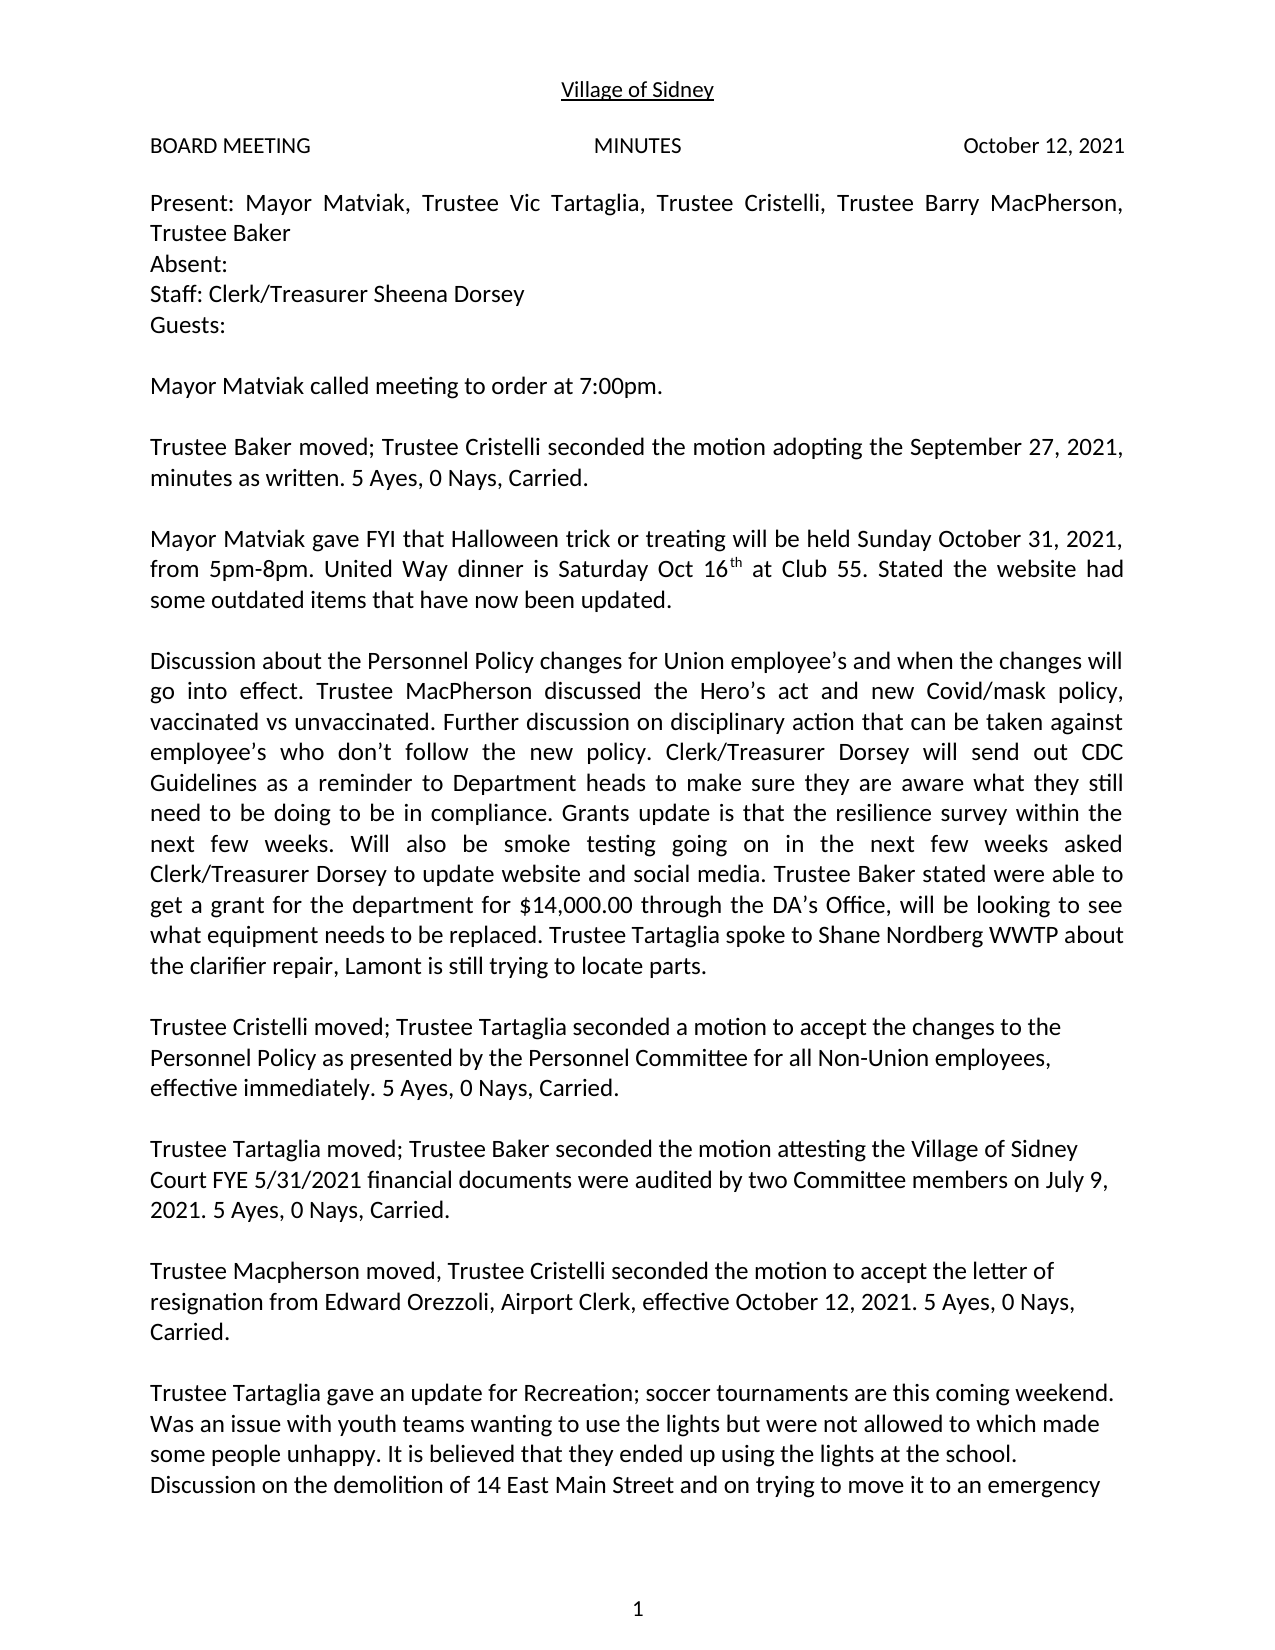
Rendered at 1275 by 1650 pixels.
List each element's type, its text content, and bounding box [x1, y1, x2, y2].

text Trustee Baker moved; Trustee Cristelli seconded the motion adopting the September 27, 2021, minutes as written. 5 Ayes, 0 Nays, Carried. [150, 431, 1125, 492]
text Trustee Macpherson moved, Trustee Cristelli seconded the motion to accept the letter of resignation from Edward Orezzoli, Airport Clerk, effective October 12, 2021. 5 Ayes, 0 Nays, Carried. [150, 1255, 1125, 1347]
text Trustee Cristelli moved; Trustee Tartaglia seconded a motion to accept the changes to the Personnel Policy as presented by the Personnel Committee for all Non-Union employees, effective immediately. 5 Ayes, 0 Nays, Carried. [150, 1011, 1125, 1103]
text Present: Mayor Matviak, Trustee Vic Tartaglia, Trustee Cristelli, Trustee Barry MacPherson, Trustee Baker [150, 187, 1125, 248]
text Mayor Matviak called meeting to order at 7:00pm. [150, 370, 1125, 401]
text Mayor Matviak gave FYI that Halloween trick or treating will be held Sunday October 31, 2021, from 5pm-8pm. United Way dinner is Saturday Oct 16th at Club 55. Stated the website had some outdated items that have now been updated. [150, 523, 1125, 614]
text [150, 1377, 1125, 1499]
text Trustee Tartaglia moved; Trustee Baker seconded the motion attesting the Village of Sidney Court FYE 5/31/2021 financial documents were audited by two Committee members on July 9, 2021. 5 Ayes, 0 Nays, Carried. [150, 1133, 1125, 1225]
text Guests: [150, 309, 1125, 340]
text Absent: [150, 248, 1125, 279]
text Staff: Clerk/Treasurer Sheena Dorsey [150, 279, 1125, 309]
text Discussion about the Personnel Policy changes for Union employee’s and when the changes will go into effect. Trustee MacPherson discussed the Hero’s act and new Covid/mask policy, vaccinated vs unvaccinated. Further discussion on disciplinary action that can be taken against employee’s who don’t follow the new policy. Clerk/Treasurer Dorsey will send out CDC Guidelines as a reminder to Department heads to make sure they are aware what they still need to be doing to be in compliance. Grants update is that the resilience survey within the next few weeks. Will also be smoke testing going on in the next few weeks asked Clerk/Treasurer Dorsey to update website and social media. Trustee Baker stated were able to get a grant for the department for $14,000.00 through the DA’s Office, will be looking to see what equipment needs to be replaced. Trustee Tartaglia spoke to Shane Nordberg WWTP about the clarifier repair, Lamont is still trying to locate parts. [150, 645, 1125, 981]
